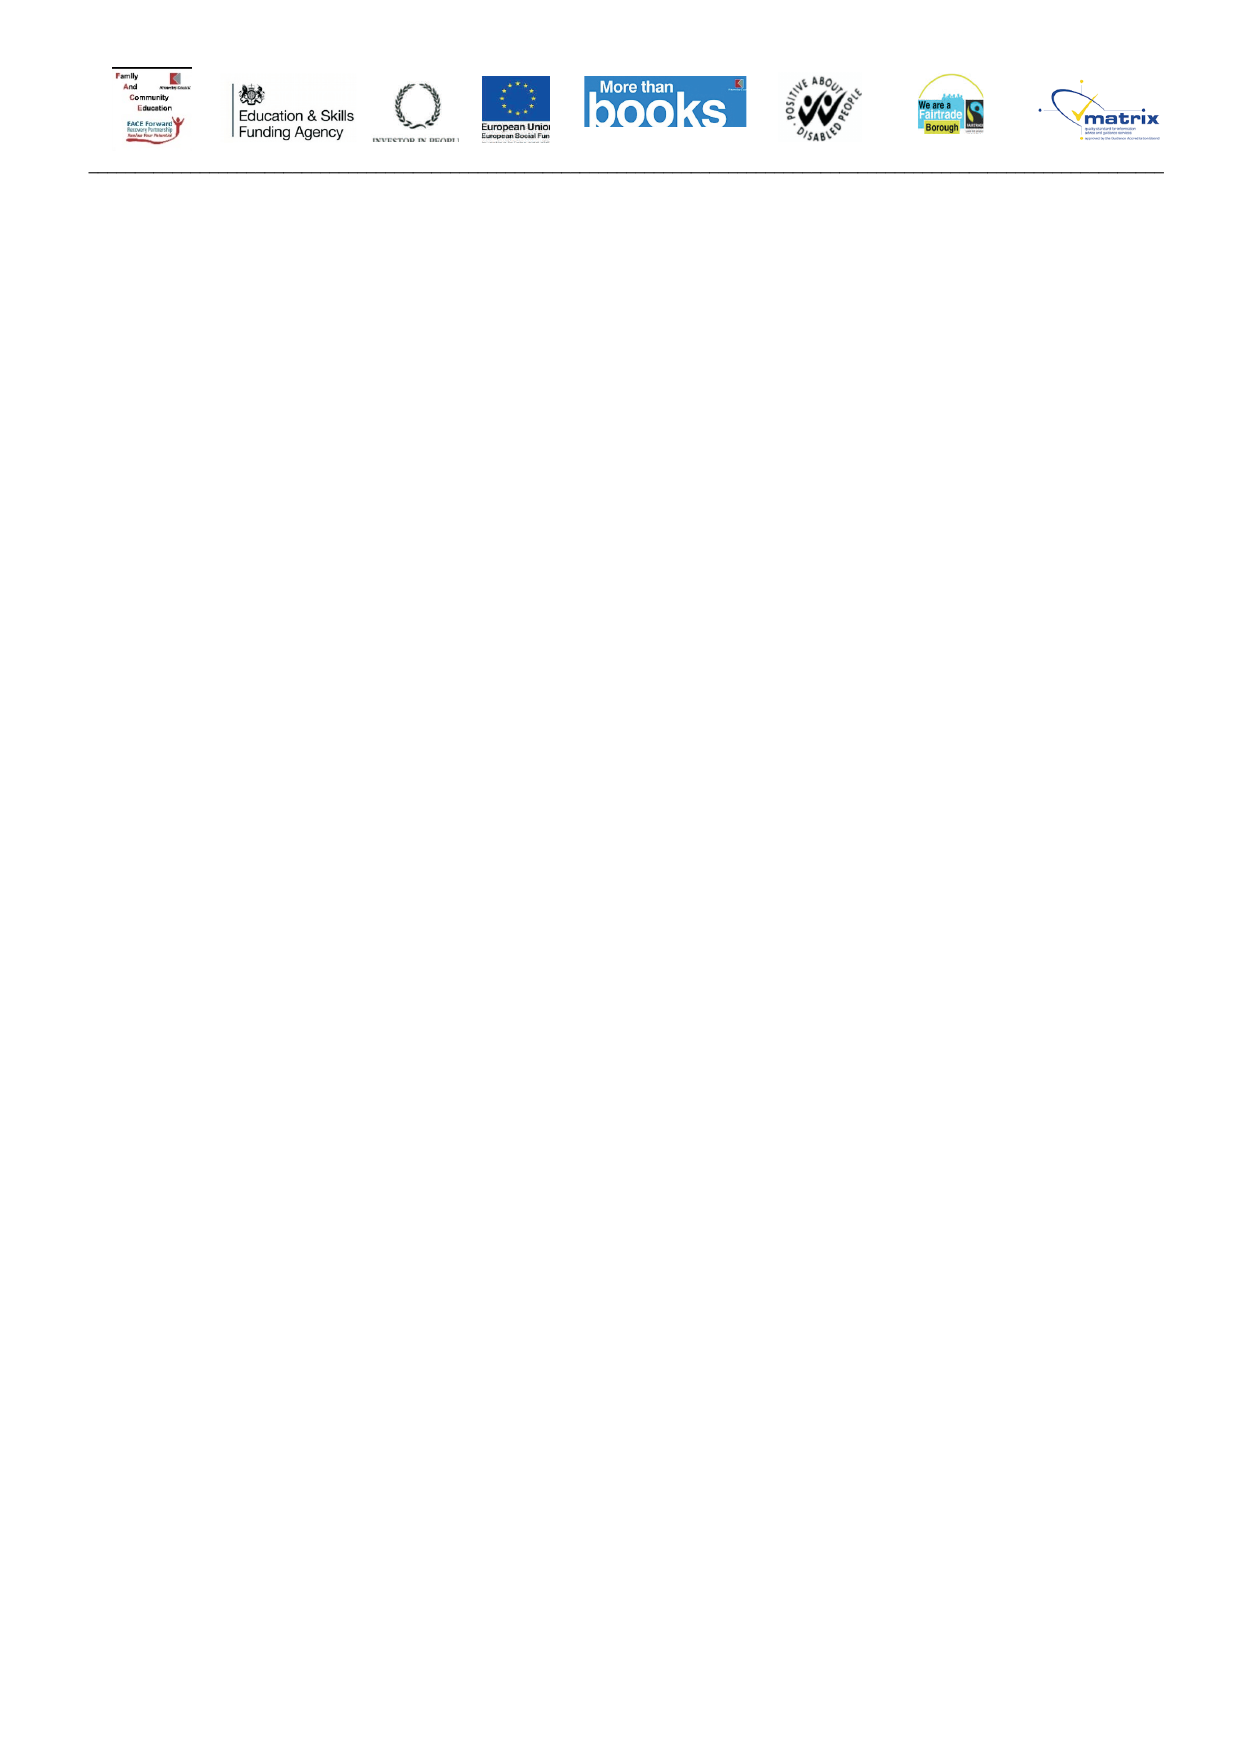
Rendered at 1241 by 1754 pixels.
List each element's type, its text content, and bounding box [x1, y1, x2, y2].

text ____________________________________________________________________________________________________________________ [87, 59, 1166, 174]
picture [1030, 75, 1165, 141]
picture [110, 67, 192, 149]
